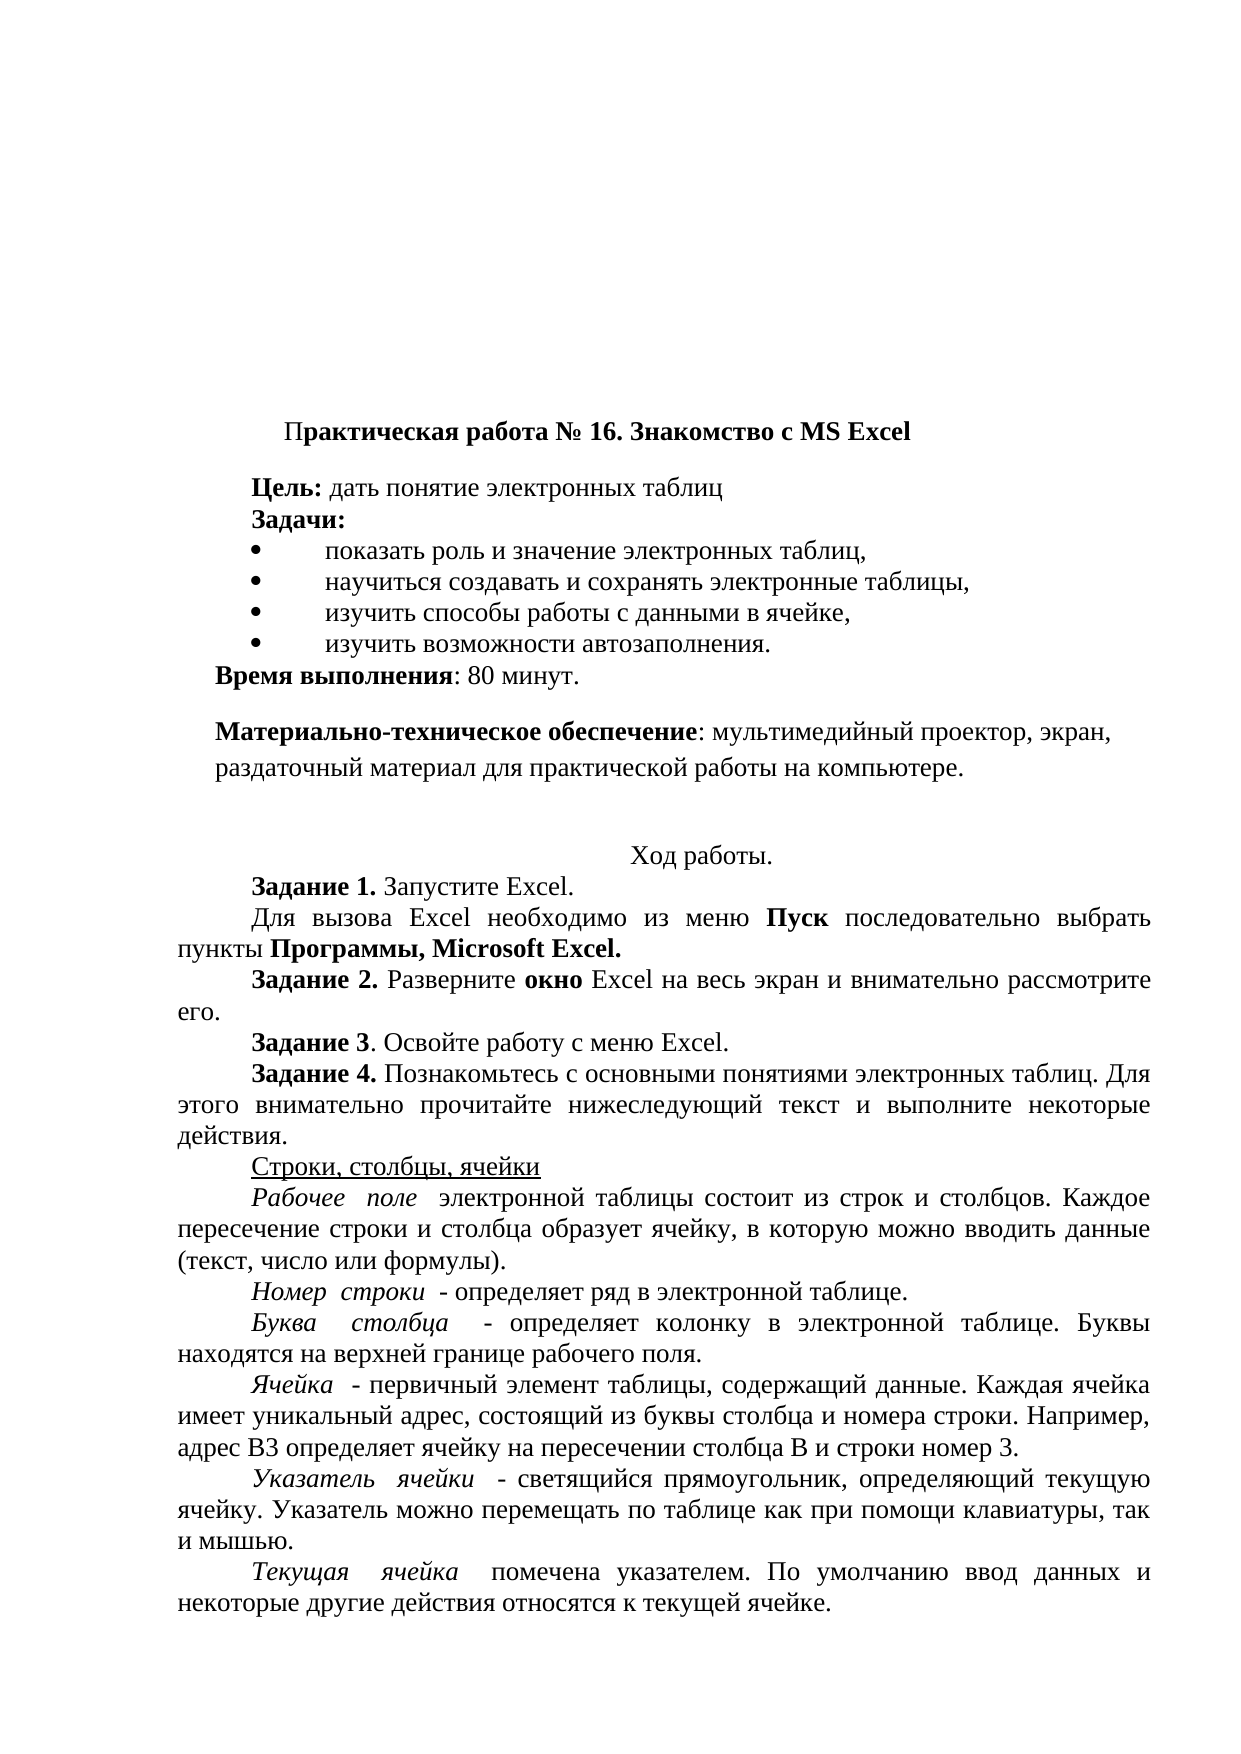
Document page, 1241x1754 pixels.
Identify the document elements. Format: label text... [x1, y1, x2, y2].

list изучить способы работы с данными в ячейке, [177, 596, 1152, 628]
text Рабочее поле электронной таблицы состоит из строк и столбцов. Каждое пересечение строки и столбца образует ячейку, в которую можно вводить данные (текст, число или формулы). [177, 1181, 1152, 1275]
text Задание 1. Запустите Excel. [177, 870, 1152, 901]
text Текущая ячейка помечена указателем. По умолчанию ввод данных и некоторые другие действия относятся к текущей ячейке. [177, 1555, 1152, 1617]
text Ход работы. [177, 839, 1152, 870]
text Для вызова Excel необходимо из меню Пуск последовательно выбрать пункты Программы, Microsoft Excel. [177, 901, 1152, 963]
text Задачи: [177, 503, 1152, 534]
text Номер строки - определяет ряд в электронной таблице. [177, 1275, 1152, 1306]
text Время выполнения: 80 минут. [215, 659, 1152, 690]
text Задание 4. Познакомьтесь с основными понятиями электронных таблиц. Для этого внимательно прочитайте нижеследующий текст и выполните некоторые действия. [177, 1057, 1152, 1150]
text Задание 3. Освойте работу с меню Excel. [177, 1026, 1152, 1057]
text Цель: дать понятие электронных таблиц [177, 472, 1152, 503]
text Ячейка - первичный элемент таблицы, содержащий данные. Каждая ячейка имеет уникальный адрес, состоящий из буквы столбца и номера строки. Например, адрес В3 определяет ячейку на пересечении столбца В и строки номер 3. [177, 1368, 1152, 1462]
text Задание 2. Разверните окно Excel на весь экран и внимательно рассмотрите его. [177, 963, 1152, 1026]
list показать роль и значение электронных таблиц, [177, 534, 1152, 565]
list изучить возможности автозаполнения. [177, 628, 1152, 659]
text Указатель ячейки - светящийся прямоугольник, определяющий текущую ячейку. Указатель можно перемещать по таблице как при помощи клавиатуры, так и мышью. [177, 1462, 1152, 1555]
text Практическая работа № 16. Знакомство с MS Excel [177, 415, 1152, 446]
text Материально-техническое обеспечение: мультимедийный проектор, экран, раздаточный материал для практической работы на компьютере. [215, 715, 1152, 782]
list научиться создавать и сохранять электронные таблицы, [177, 565, 1152, 596]
text Строки, столбцы, ячейки [177, 1150, 1152, 1181]
text Буква столбца - определяет колонку в электронной таблице. Буквы находятся на верхней границе рабочего поля. [177, 1306, 1152, 1368]
